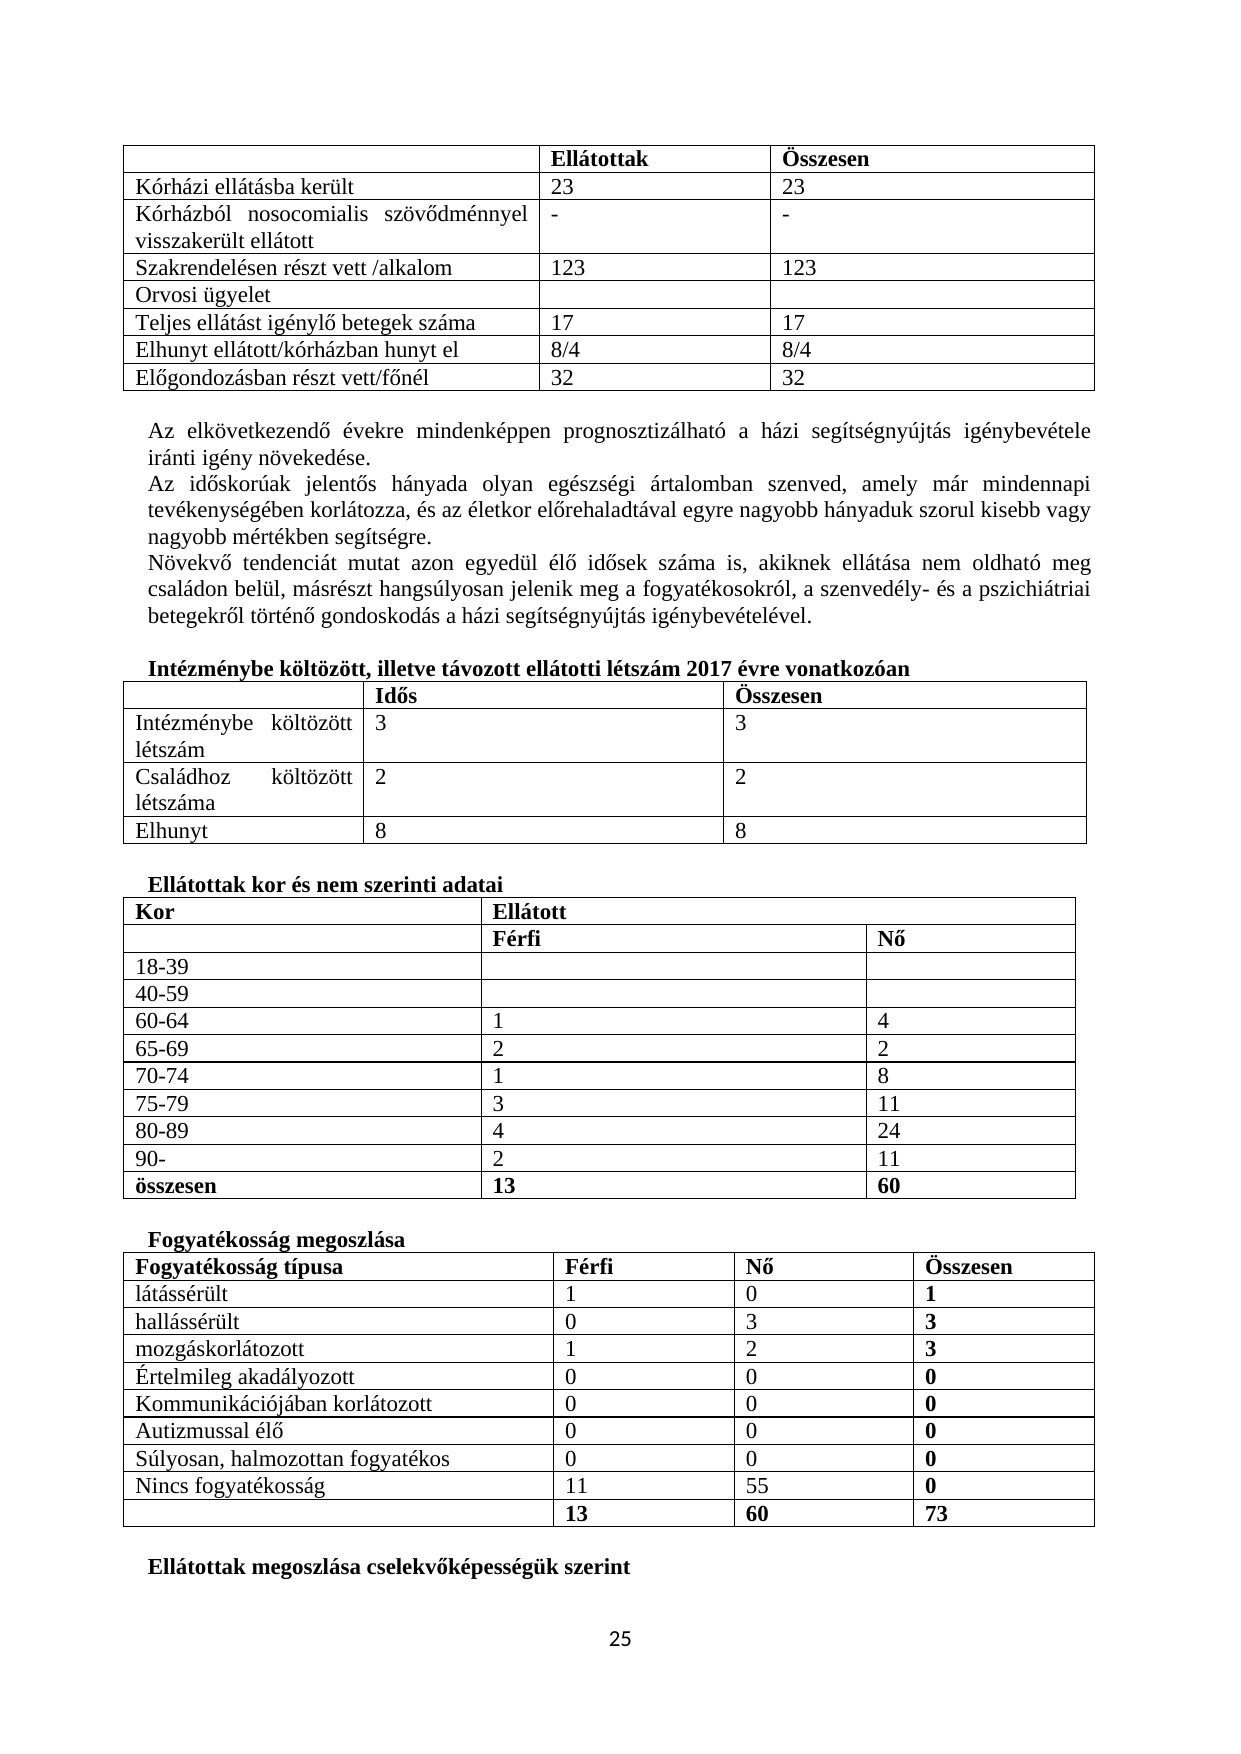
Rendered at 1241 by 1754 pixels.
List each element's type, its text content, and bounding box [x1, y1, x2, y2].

table_header [124, 146, 539, 172]
table_cell összesen [124, 1172, 481, 1198]
table_cell 0 [735, 1281, 913, 1307]
table_cell 1 [554, 1335, 734, 1362]
table_cell 3 [724, 709, 1086, 762]
table_cell 32 [771, 364, 1094, 390]
table_cell 1 [482, 1008, 866, 1034]
table_cell 3 [482, 1090, 866, 1116]
table_cell 0 [554, 1445, 734, 1471]
table_cell Elhunyt [124, 817, 363, 843]
table_cell 8 [364, 817, 723, 843]
table_header Férfi [554, 1253, 734, 1279]
table_cell 65-69 [124, 1035, 481, 1061]
table_cell 11 [554, 1472, 734, 1499]
table_cell 0 [735, 1418, 913, 1444]
table_cell [124, 1500, 553, 1526]
table_cell mozgáskorlátozott [124, 1335, 553, 1362]
table_cell [482, 953, 866, 979]
table_cell 18-39 [124, 953, 481, 979]
table_cell [867, 953, 1075, 979]
table_cell 0 [914, 1363, 1094, 1389]
text Ellátottak megoszlása cselekvőképességük szerint [148, 1553, 1093, 1580]
table_cell Súlyosan, halmozottan fogyatékos [124, 1445, 553, 1471]
table_cell Férfi [482, 925, 866, 952]
table_cell 2 [867, 1035, 1075, 1061]
table_header Ellátott [482, 898, 1075, 924]
table_cell 13 [482, 1172, 866, 1198]
table_header Összesen [914, 1253, 1094, 1279]
table_cell 2 [482, 1145, 866, 1171]
table_cell Nő [867, 925, 1075, 952]
table_cell Családhoz költözött létszáma [124, 763, 363, 816]
table_cell 80-89 [124, 1117, 481, 1143]
table_cell 73 [914, 1500, 1094, 1526]
table_cell 11 [867, 1145, 1075, 1171]
table_cell 2 [735, 1335, 913, 1362]
table_cell 55 [735, 1472, 913, 1499]
table_cell Kommunikációjában korlátozott [124, 1390, 553, 1416]
table_cell 0 [735, 1363, 913, 1389]
table_cell hallássérült [124, 1308, 553, 1334]
table_header Összesen [724, 682, 1086, 708]
table_cell 4 [867, 1008, 1075, 1034]
table_cell Teljes ellátást igénylő betegek száma [124, 309, 539, 335]
table_cell 123 [771, 254, 1094, 280]
table_cell 2 [724, 763, 1086, 816]
table_cell [540, 281, 770, 308]
table_header Nő [735, 1253, 913, 1279]
table_header Idős [364, 682, 723, 708]
table_cell 3 [364, 709, 723, 762]
table_cell 60 [735, 1500, 913, 1526]
table_cell 3 [914, 1308, 1094, 1334]
table_cell 0 [554, 1363, 734, 1389]
table_cell 0 [914, 1445, 1094, 1471]
table_cell 0 [554, 1390, 734, 1416]
table_cell Elhunyt ellátott/kórházban hunyt el [124, 336, 539, 363]
table_header [124, 682, 363, 708]
table_cell [771, 281, 1094, 308]
table_cell Értelmileg akadályozott [124, 1363, 553, 1389]
table_header Fogyatékosság típusa [124, 1253, 553, 1279]
table_cell 3 [914, 1335, 1094, 1362]
table_cell 0 [914, 1418, 1094, 1444]
table_cell Intézménybe költözött létszám [124, 709, 363, 762]
table_cell 3 [735, 1308, 913, 1334]
table_cell 123 [540, 254, 770, 280]
table_cell Autizmussal élő [124, 1418, 553, 1444]
table_cell 8 [867, 1063, 1075, 1089]
table_cell 70-74 [124, 1063, 481, 1089]
table_cell 0 [554, 1418, 734, 1444]
table_cell - [771, 200, 1094, 253]
table_header Összesen [771, 146, 1094, 172]
table_cell 8/4 [540, 336, 770, 363]
table_cell 8/4 [771, 336, 1094, 363]
table_cell 0 [914, 1472, 1094, 1499]
table_cell Nincs fogyatékosság [124, 1472, 553, 1499]
table_cell Szakrendelésen részt vett /alkalom [124, 254, 539, 280]
table_cell 0 [914, 1390, 1094, 1416]
table_cell Előgondozásban részt vett/főnél [124, 364, 539, 390]
table_cell 0 [735, 1390, 913, 1416]
table_cell 60-64 [124, 1008, 481, 1034]
table_cell 60 [867, 1172, 1075, 1198]
table_cell Orvosi ügyelet [124, 281, 539, 308]
table_cell látássérült [124, 1281, 553, 1307]
text Intézménybe költözött, illetve távozott ellátotti létszám 2017 évre vonatkozóan [148, 654, 1093, 681]
table_cell 1 [554, 1281, 734, 1307]
table_cell 0 [554, 1308, 734, 1334]
table_cell 2 [364, 763, 723, 816]
table_cell 0 [735, 1445, 913, 1471]
table_cell 1 [914, 1281, 1094, 1307]
table_header Kor [124, 898, 481, 924]
text Növekvő tendenciát mutat azon egyedül élő idősek száma is, akiknek ellátása nem oldható meg családon belül, másrészt hangsúlyosan jelenik meg a fogyatékosokról, a szenvedély- és a pszichiátriai betegekről történő gondoskodás a házi segítségnyújtás igénybevételével. [148, 549, 1093, 628]
table_cell 8 [724, 817, 1086, 843]
table_cell 23 [771, 173, 1094, 199]
table_cell - [540, 200, 770, 253]
table_cell Kórházból nosocomialis szövődménnyel visszakerült ellátott [124, 200, 539, 253]
table_cell 90- [124, 1145, 481, 1171]
table_cell 75-79 [124, 1090, 481, 1116]
table_cell 17 [540, 309, 770, 335]
table_cell 1 [482, 1063, 866, 1089]
table_cell [124, 925, 481, 952]
table_cell 2 [482, 1035, 866, 1061]
table_cell 32 [540, 364, 770, 390]
text Az elkövetkezendő évekre mindenképpen prognosztizálható a házi segítségnyújtás igénybevétele iránti igény növekedése. [148, 417, 1093, 470]
table_cell 40-59 [124, 980, 481, 1007]
text Fogyatékosság megoszlása [148, 1226, 1093, 1252]
table_header Ellátottak [540, 146, 770, 172]
table_cell 4 [482, 1117, 866, 1143]
table_cell [482, 980, 866, 1007]
text Ellátottak kor és nem szerinti adatai [148, 871, 1093, 897]
text Az időskorúak jelentős hányada olyan egészségi ártalomban szenved, amely már mindennapi tevékenységében korlátozza, és az életkor előrehaladtával egyre nagyobb hányaduk szorul kisebb vagy nagyobb mértékben segítségre. [148, 470, 1093, 549]
table_cell 17 [771, 309, 1094, 335]
table_cell Kórházi ellátásba került [124, 173, 539, 199]
table_cell 13 [554, 1500, 734, 1526]
table_cell 11 [867, 1090, 1075, 1116]
table_cell 23 [540, 173, 770, 199]
table_cell [867, 980, 1075, 1007]
table_cell 24 [867, 1117, 1075, 1143]
